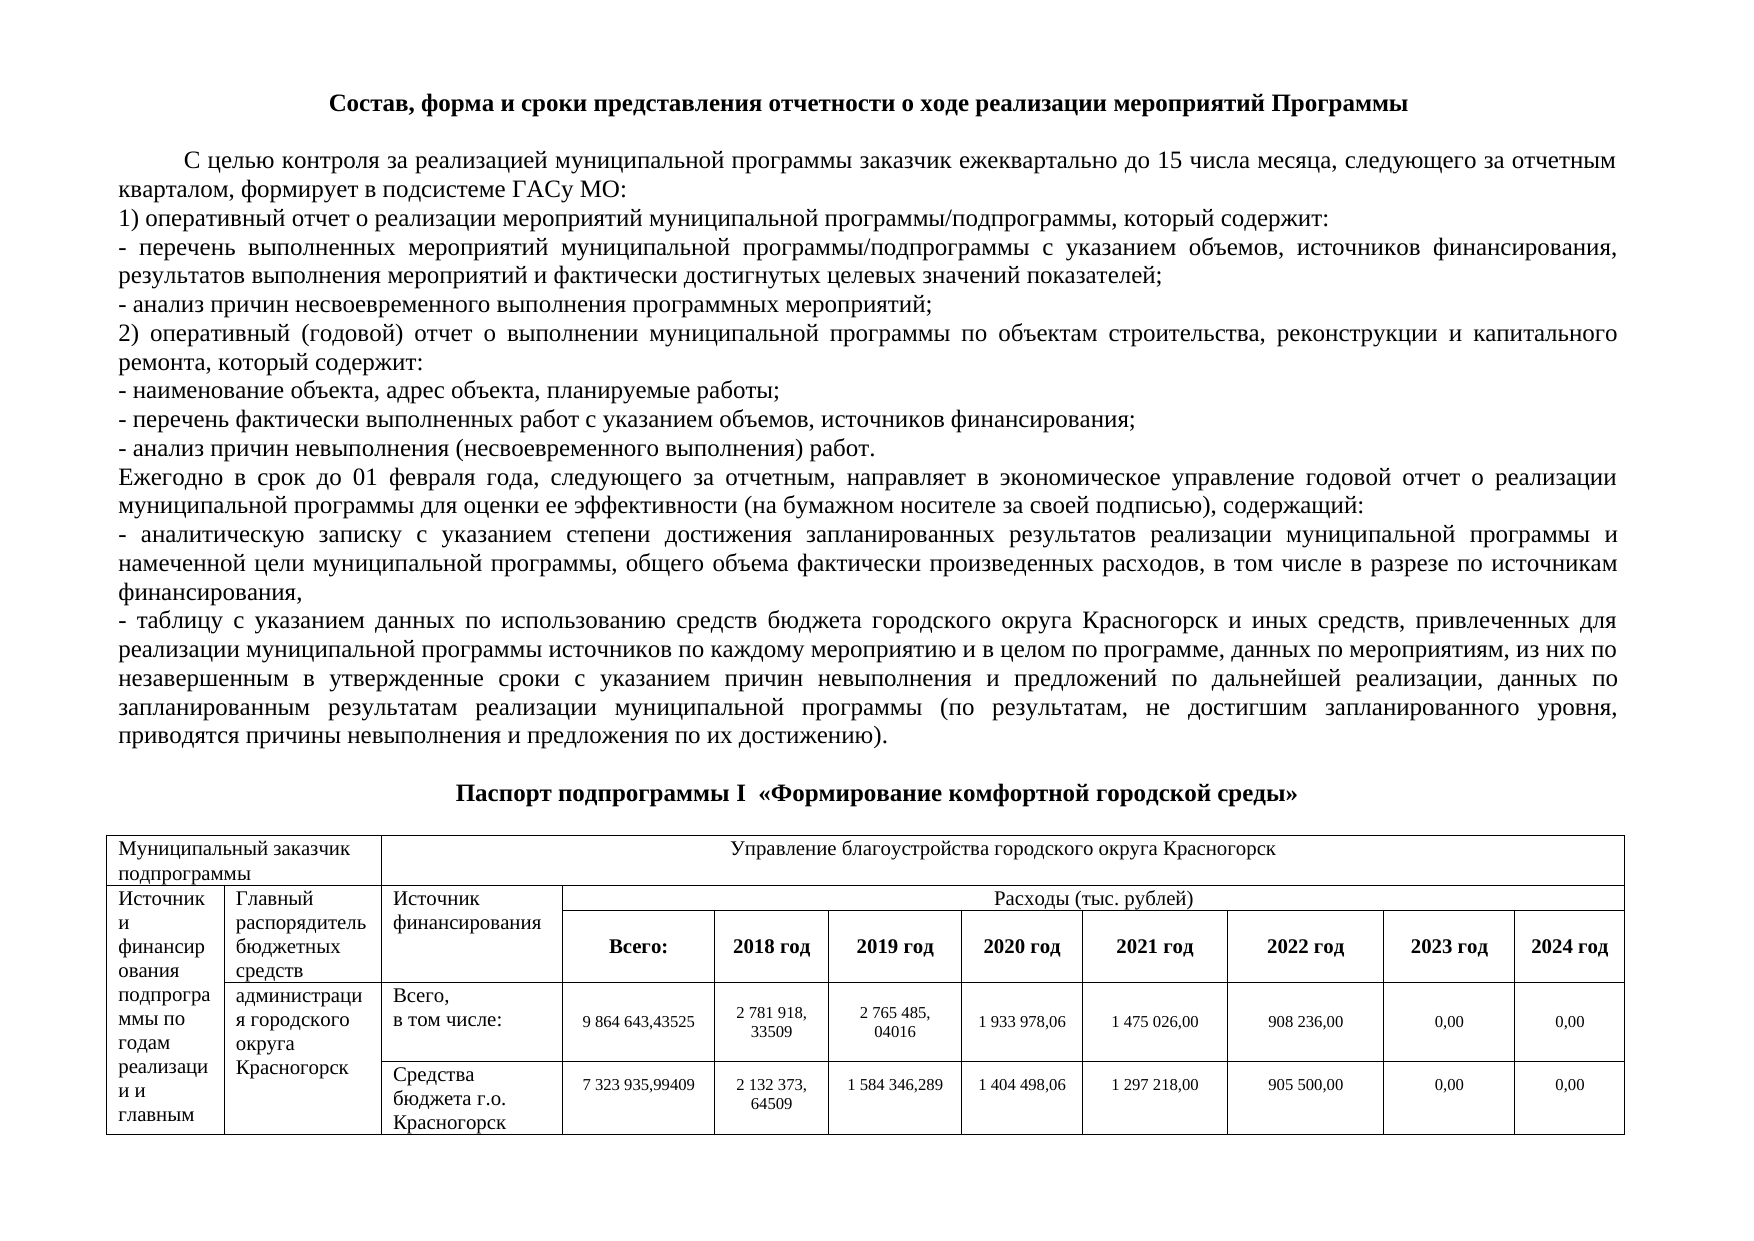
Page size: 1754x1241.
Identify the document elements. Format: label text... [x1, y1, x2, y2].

table_cell 2024 год [1515, 911, 1624, 982]
table_cell 9 864 643,43525 [563, 983, 714, 1061]
table_cell 908 236,00 [1228, 983, 1383, 1061]
table_cell Средства бюджета г.о. Красногорск [382, 1062, 562, 1134]
text С целью контроля за реализацией муниципальной программы заказчик ежеквартально до 15 числа месяца, следующего за отчетным кварталом, формирует в подсистеме ГАСу МО: [118, 145, 1619, 203]
table_cell 0,00 [1384, 1062, 1514, 1134]
table_cell Источник финансирования [382, 886, 562, 982]
table_cell 1 475 026,00 [1083, 983, 1227, 1061]
table_cell 2023 год [1384, 911, 1514, 982]
table_cell 2018 год [715, 911, 828, 982]
text Состав, форма и сроки представления отчетности о ходе реализации мероприятий Программы [118, 88, 1619, 117]
table_cell 2 781 918, 33509 [715, 983, 828, 1061]
text - анализ причин невыполнения (несвоевременного выполнения) работ. [118, 433, 1619, 462]
table_cell Источники финансирования подпрограммы по годам реализации и главным распорядителям бюджетных средств, в том числе по годам [107, 886, 224, 1134]
table_cell Всего, в том числе: [382, 983, 562, 1061]
table_cell 2 132 373, 64509 [715, 1062, 828, 1134]
table_cell 1 297 218,00 [1083, 1062, 1227, 1134]
table_header Муниципальный заказчик подпрограммы [107, 836, 381, 884]
text - перечень фактически выполненных работ с указанием объемов, источников финансирования; [118, 404, 1619, 433]
table_cell Всего: [563, 911, 714, 982]
text - таблицу с указанием данных по использованию средств бюджета городского округа Красногорск и иных средств, привлеченных для реализации муниципальной программы источников по каждому мероприятию и в целом по программе, данных по мероприятиям, из них по незавершенным в утвержденные сроки с указанием причин невыполнения и предложений по дальнейшей реализации, данных по запланированным результатам реализации муниципальной программы (по результатам, не достигшим запланированного уровня, приводятся причины невыполнения и предложения по их достижению). [118, 605, 1619, 749]
table_cell 2022 год [1228, 911, 1383, 982]
text Паспорт подпрограммы I «Формирование комфортной городской среды» [118, 778, 1636, 807]
table_cell 1 933 978,06 [962, 983, 1082, 1061]
text - наименование объекта, адрес объекта, планируемые работы; [118, 375, 1619, 404]
table_cell 2 765 485, 04016 [829, 983, 961, 1061]
table_cell 2019 год [829, 911, 961, 982]
text - перечень выполненных мероприятий муниципальной программы/подпрограммы с указанием объемов, источников финансирования, результатов выполнения мероприятий и фактически достигнутых целевых значений показателей; [118, 232, 1619, 289]
table_cell 2021 год [1083, 911, 1227, 982]
text Ежегодно в срок до 01 февраля года, следующего за отчетным, направляет в экономическое управление годовой отчет о реализации муниципальной программы для оценки ее эффективности (на бумажном носителе за своей подписью), содержащий: [118, 462, 1619, 519]
table_cell 1 584 346,289 [829, 1062, 961, 1134]
table_cell 0,00 [1515, 1062, 1624, 1134]
table_cell 2020 год [962, 911, 1082, 982]
table_cell администрация городского округа Красногорск [225, 983, 381, 1134]
table_cell 905 500,00 [1228, 1062, 1383, 1134]
table_header Управление благоустройства городского округа Красногорск [382, 836, 1624, 884]
table_cell 0,00 [1515, 983, 1624, 1061]
table_cell 7 323 935,99409 [563, 1062, 714, 1134]
table_cell Главный распорядитель бюджетных средств [225, 886, 381, 982]
text - анализ причин несвоевременного выполнения программных мероприятий; [118, 289, 1619, 318]
table_cell 0,00 [1384, 983, 1514, 1061]
table_cell Расходы (тыс. рублей) [563, 886, 1624, 909]
table_cell 1 404 498,06 [962, 1062, 1082, 1134]
text - аналитическую записку с указанием степени достижения запланированных результатов реализации муниципальной программы и намеченной цели муниципальной программы, общего объема фактически произведенных расходов, в том числе в разрезе по источникам финансирования, [118, 519, 1619, 605]
text 1) оперативный отчет о реализации мероприятий муниципальной программы/подпрограммы, который содержит: [118, 203, 1619, 232]
text 2) оперативный (годовой) отчет о выполнении муниципальной программы по объектам строительства, реконструкции и капитального ремонта, который содержит: [118, 318, 1619, 375]
